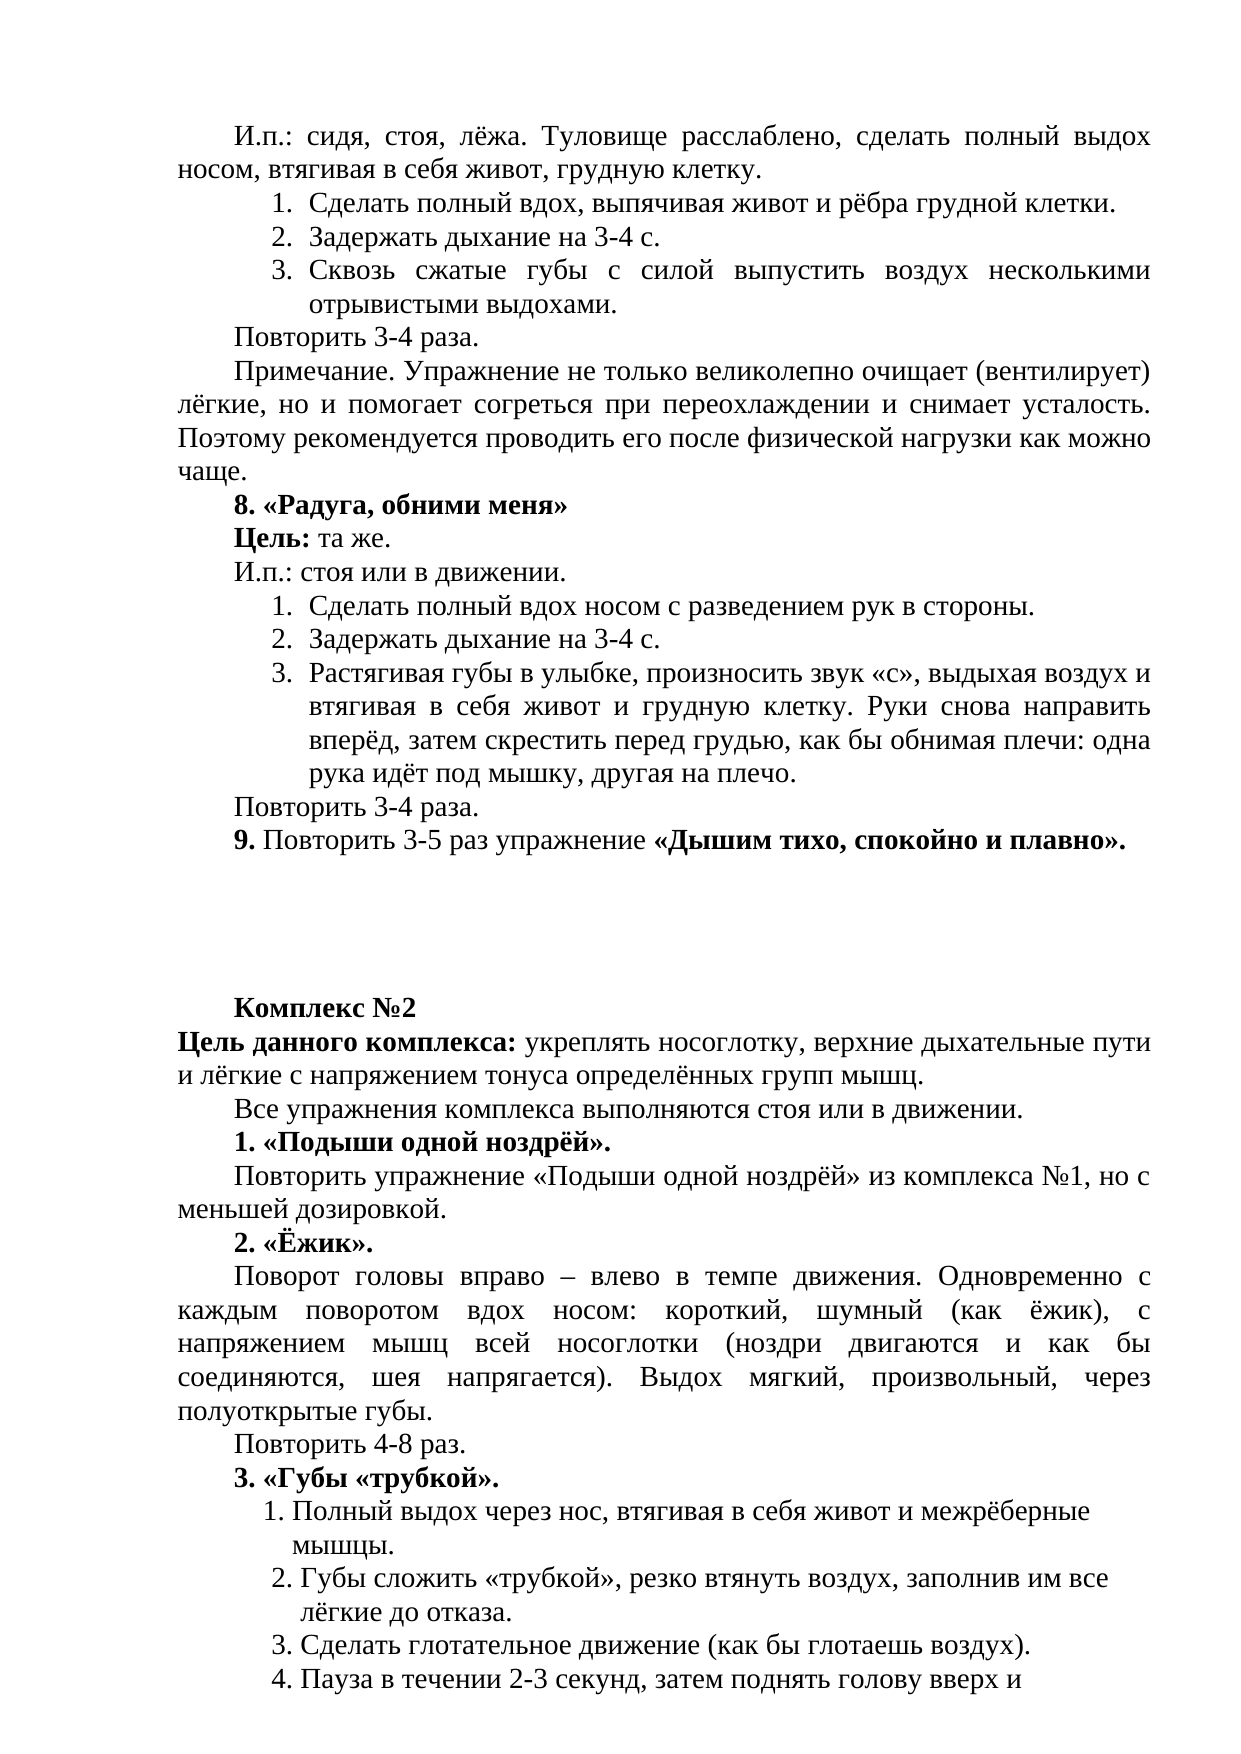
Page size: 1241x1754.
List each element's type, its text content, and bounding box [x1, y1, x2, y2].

text 1. Полный выдох через нос, втягивая в себя живот и межрёберные [177, 1493, 1152, 1527]
text 3. Сделать глотательное движение (как бы глотаешь воздух). [177, 1627, 1152, 1661]
text лёгкие до отказа. [177, 1594, 1152, 1627]
text Комплекс №2 [177, 990, 1152, 1024]
text Повторить 3-4 раза. [177, 319, 1152, 353]
list Задержать дыхание на 3-4 с. [271, 621, 1152, 655]
text 8. «Радуга, обними меня» [177, 487, 1152, 521]
list Сделать полный вдох носом с разведением рук в стороны. [271, 588, 1152, 621]
text 2. «Ёжик». [177, 1225, 1152, 1258]
text Примечание. Упражнение не только великолепно очищает (вентилирует) лёгкие, но и помогает согреться при переохлаждении и снимает усталость. Поэтому рекомендуется проводить его после физической нагрузки как можно чаще. [177, 353, 1152, 487]
list Задержать дыхание на 3-4 с. [271, 219, 1152, 252]
text Цель: та же. [177, 521, 1152, 554]
text Все упражнения комплекса выполняются стоя или в движении. [177, 1091, 1152, 1124]
list Сквозь сжатые губы с силой выпустить воздух несколькими отрывистыми выдохами. [271, 252, 1152, 319]
list Растягивая губы в улыбке, произносить звук «с», выдыхая воздух и втягивая в себя живот и грудную клетку. Руки снова направить вперёд, затем скрестить перед грудью, как бы обнимая плечи: одна рука идёт под мышку, другая на плечо. [271, 655, 1152, 789]
list Сделать полный вдох, выпячивая живот и рёбра грудной клетки. [271, 185, 1152, 219]
text 9. Повторить 3-5 раз упражнение «Дышим тихо, спокойно и плавно». [177, 822, 1152, 856]
text 1. «Подыши одной ноздрёй». [177, 1124, 1152, 1158]
text И.п.: сидя, стоя, лёжа. Туловище расслаблено, сделать полный выдох носом, втягивая в себя живот, грудную клетку. [177, 118, 1152, 185]
text 3. «Губы «трубкой». [177, 1460, 1152, 1493]
text Повторить 3-4 раза. [177, 789, 1152, 822]
text мышцы. [177, 1527, 1152, 1560]
text Цель данного комплекса: укреплять носоглотку, верхние дыхательные пути и лёгкие с напряжением тонуса определённых групп мышц. [177, 1024, 1152, 1091]
text 4. Пауза в течении 2-3 секунд, затем поднять голову вверх и [177, 1661, 1152, 1694]
text Поворот головы вправо – влево в темпе движения. Одновременно с каждым поворотом вдох носом: короткий, шумный (как ёжик), с напряжением мышц всей носоглотки (ноздри двигаются и как бы соединяются, шея напрягается). Выдох мягкий, произвольный, через полуоткрытые губы. [177, 1258, 1152, 1426]
text И.п.: стоя или в движении. [177, 554, 1152, 588]
text 2. Губы сложить «трубкой», резко втянуть воздух, заполнив им все [177, 1560, 1152, 1594]
text Повторить 4-8 раз. [177, 1426, 1152, 1460]
text Повторить упражнение «Подыши одной ноздрёй» из комплекса №1, но с меньшей дозировкой. [177, 1158, 1152, 1225]
